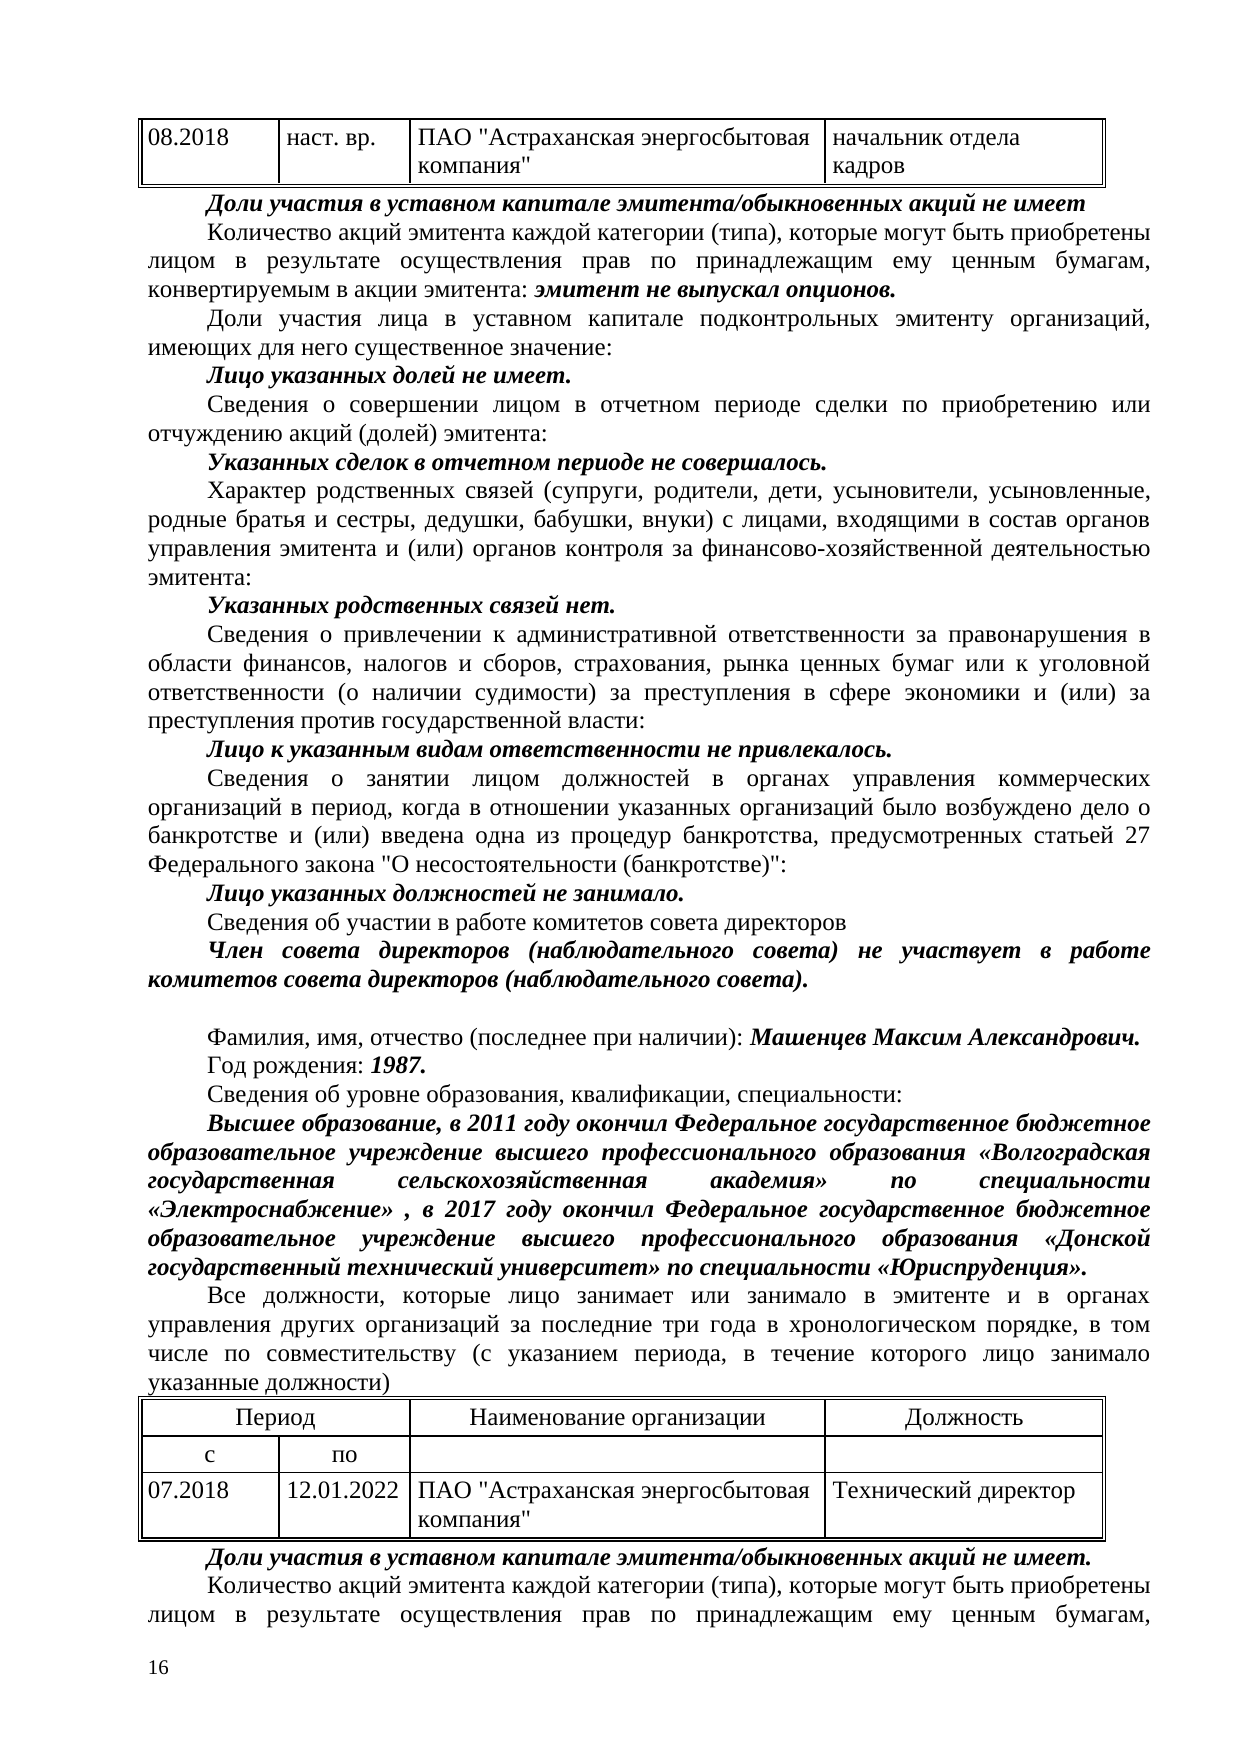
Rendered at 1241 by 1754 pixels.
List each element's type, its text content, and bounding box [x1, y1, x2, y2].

text Лицо к указанным видам ответственности не привлекалось. [148, 734, 1152, 763]
table_cell начальник отдела кадров [826, 120, 1102, 183]
table_cell 12.01.2022 [280, 1473, 409, 1537]
subtitle Cведения о совершении лицом в отчетном периоде сделки по приобретению или отчуждению акций (долей) эмитента: [148, 389, 1152, 447]
table_cell ПАО "Астраханская энергосбытовая компания" [411, 120, 824, 183]
subtitle Cведения об участии в работе комитетов совета директоров [148, 907, 1152, 936]
text Указанных родственных связей нет. [148, 591, 1152, 619]
text Член совета директоров (наблюдательного совета) не участвует в работе комитетов совета директоров (наблюдательного совета). [148, 936, 1152, 993]
text Доли участия в уставном капитале эмитента/обыкновенных акций не имеет [148, 188, 1152, 217]
text Cведения об уровне образования, квалификации, специальности: [148, 1079, 1152, 1108]
text Лицо указанных долей не имеет. [148, 361, 1152, 389]
text Высшее образование, в 2011 году окончил Федеральное государственное бюджетное образовательное учреждение высшего профессионального образования «Волгоградская государственная сельскохозяйственная академия» по специальности «Электроснабжение» , в 2017 году окончил Федеральное государственное бюджетное образовательное учреждение высшего профессионального образования «Донской государственный технический университет» по специальности «Юриспруденция». [148, 1108, 1152, 1281]
table_cell 07.2018 [143, 1473, 278, 1537]
table_cell наст. вр. [280, 120, 409, 183]
table_cell по [280, 1437, 409, 1472]
table_cell ПАО "Астраханская энергосбытовая компания" [411, 1473, 824, 1537]
text Год рождения: 1987. [148, 1051, 1152, 1079]
subtitle Доли участия лица в уставном капитале подконтрольных эмитенту организаций, имеющих для него существенное значение: [148, 303, 1152, 361]
text Все должности, которые лицо занимает или занимало в эмитенте и в органах управления других организаций за последние три года в хронологическом порядке, в том числе по совместительству (с указанием периода, в течение которого лицо занимало указанные должности) [148, 1281, 1152, 1396]
text Фамилия, имя, отчество (последнее при наличии): Машенцев Максим Александрович. [148, 1022, 1152, 1051]
table_header Должность [826, 1400, 1102, 1435]
text Лицо указанных должностей не занимало. [148, 878, 1152, 907]
table_header Наименование организации [411, 1400, 824, 1435]
table_cell Технический директор [826, 1473, 1102, 1537]
text Сведения о привлечении к административной ответственности за правонарушения в области финансов, налогов и сборов, страхования, рынка ценных бумаг или к уголовной ответственности (о наличии судимости) за преступления в сфере экономики и (или) за преступления против государственной власти: [148, 619, 1152, 734]
text Характер родственных связей (супруги, родители, дети, усыновители, усыновленные, родные братья и сестры, дедушки, бабушки, внуки) с лицами, входящими в состав органов управления эмитента и (или) органов контроля за финансово-хозяйственной деятельностью эмитента: [148, 476, 1152, 591]
table_cell [826, 1437, 1102, 1472]
table_cell [411, 1437, 824, 1472]
table_cell 08.2018 [143, 120, 278, 183]
text Указанных сделок в отчетном периоде не совершалось. [148, 447, 1152, 476]
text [148, 1571, 1152, 1628]
table_header Период [143, 1400, 409, 1435]
table_cell с [143, 1437, 278, 1472]
text Сведения о занятии лицом должностей в органах управления коммерческих организаций в период, когда в отношении указанных организаций было возбуждено дело о банкротстве и (или) введена одна из процедур банкротства, предусмотренных статьей 27 Федерального закона "О несостоятельности (банкротстве)": [148, 763, 1152, 878]
text Доли участия в уставном капитале эмитента/обыкновенных акций не имеет. [148, 1542, 1152, 1571]
